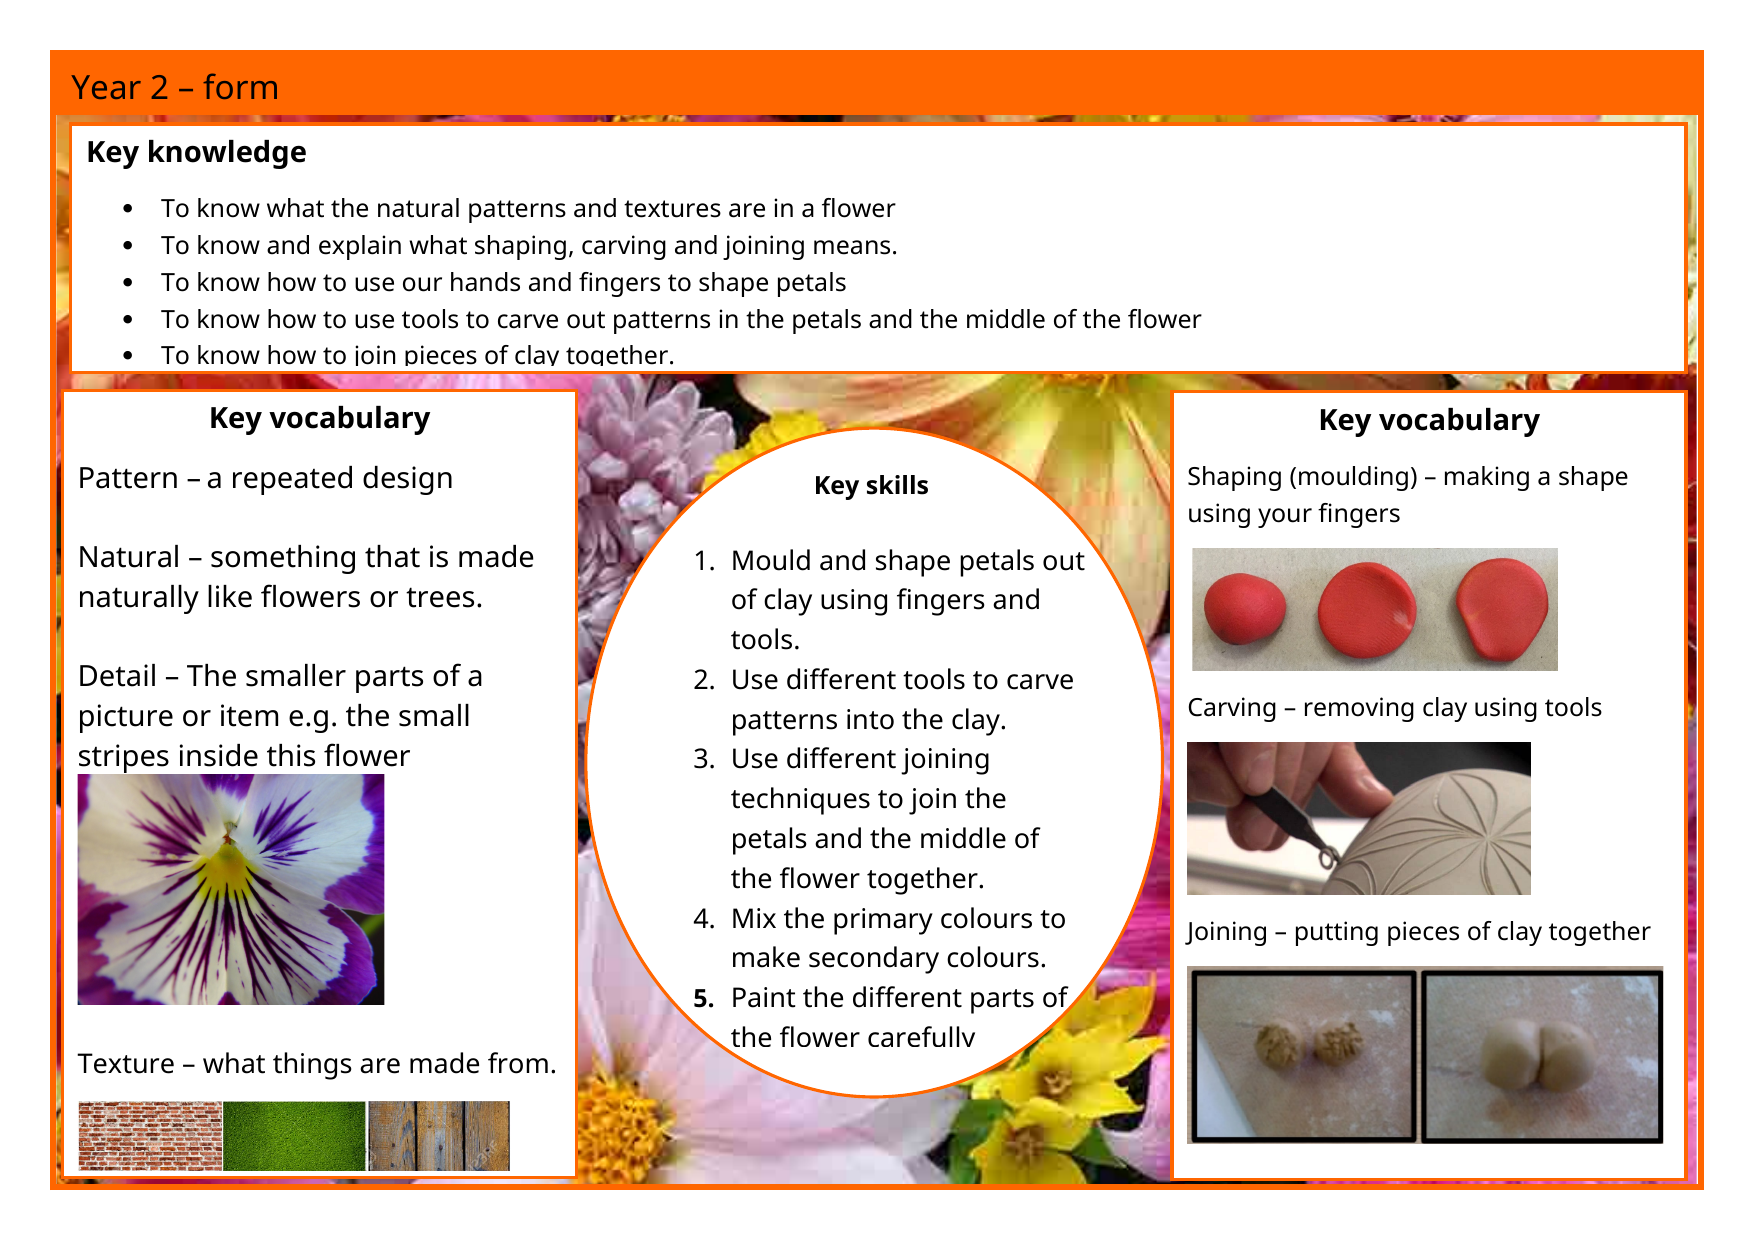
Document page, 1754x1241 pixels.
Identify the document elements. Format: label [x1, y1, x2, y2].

picture [56, 115, 1697, 1184]
